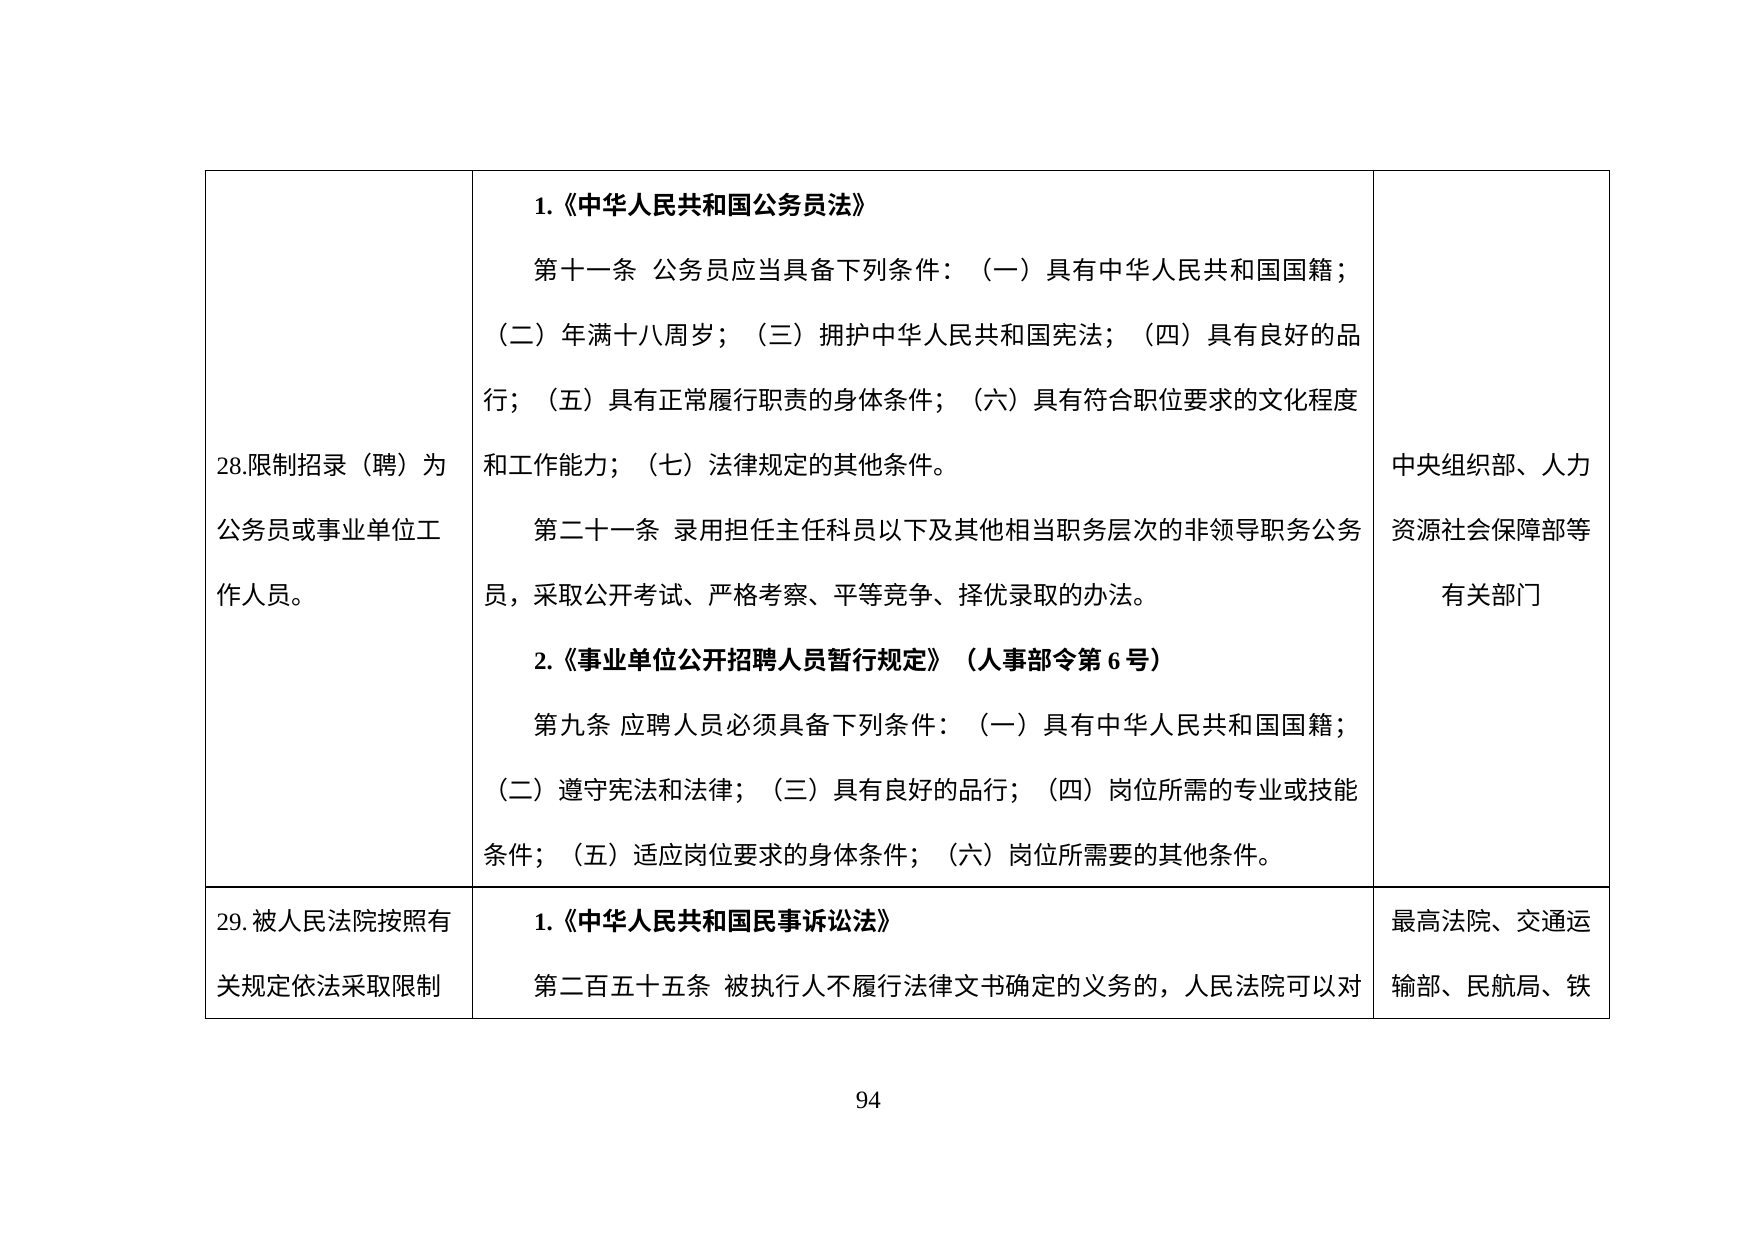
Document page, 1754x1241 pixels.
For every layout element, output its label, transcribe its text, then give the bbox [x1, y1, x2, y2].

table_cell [206, 888, 472, 1017]
table_cell 中央组织部、人力资源社会保障部等有关部门 [1374, 171, 1609, 886]
table_cell 1.《中华人民共和国公务员法》 第十一条 公务员应当具备下列条件：（一）具有中华人民共和国国籍；（二）年满十八周岁；（三）拥护中华人民共和国宪法；（四）具有良好的品行；（五）具有正常履行职责的身体条件；（六）具有符合职位要求的文化程度和工作能力；（七）法律规定的其他条件。 第二十一条 录用担任主任科员以下及其他相当职务层次的非领导职务公务员，采取公开考试、严格考察、平等竞争、择优录取的办法。 2.《事业单位公开招聘人员暂行规定》（人事部令第6号） 第九条 应聘人员必须具备下列条件：（一）具有中华人民共和国国籍；（二）遵守宪法和法律；（三）具有良好的品行；（四）岗位所需的专业或技能条件；（五）适应岗位要求的身体条件；（六）岗位所需要的其他条件。 [473, 171, 1373, 886]
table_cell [473, 888, 1373, 1017]
table_cell 28.限制招录（聘）为公务员或事业单位工作人员。 [206, 171, 472, 886]
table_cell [1374, 888, 1609, 1017]
